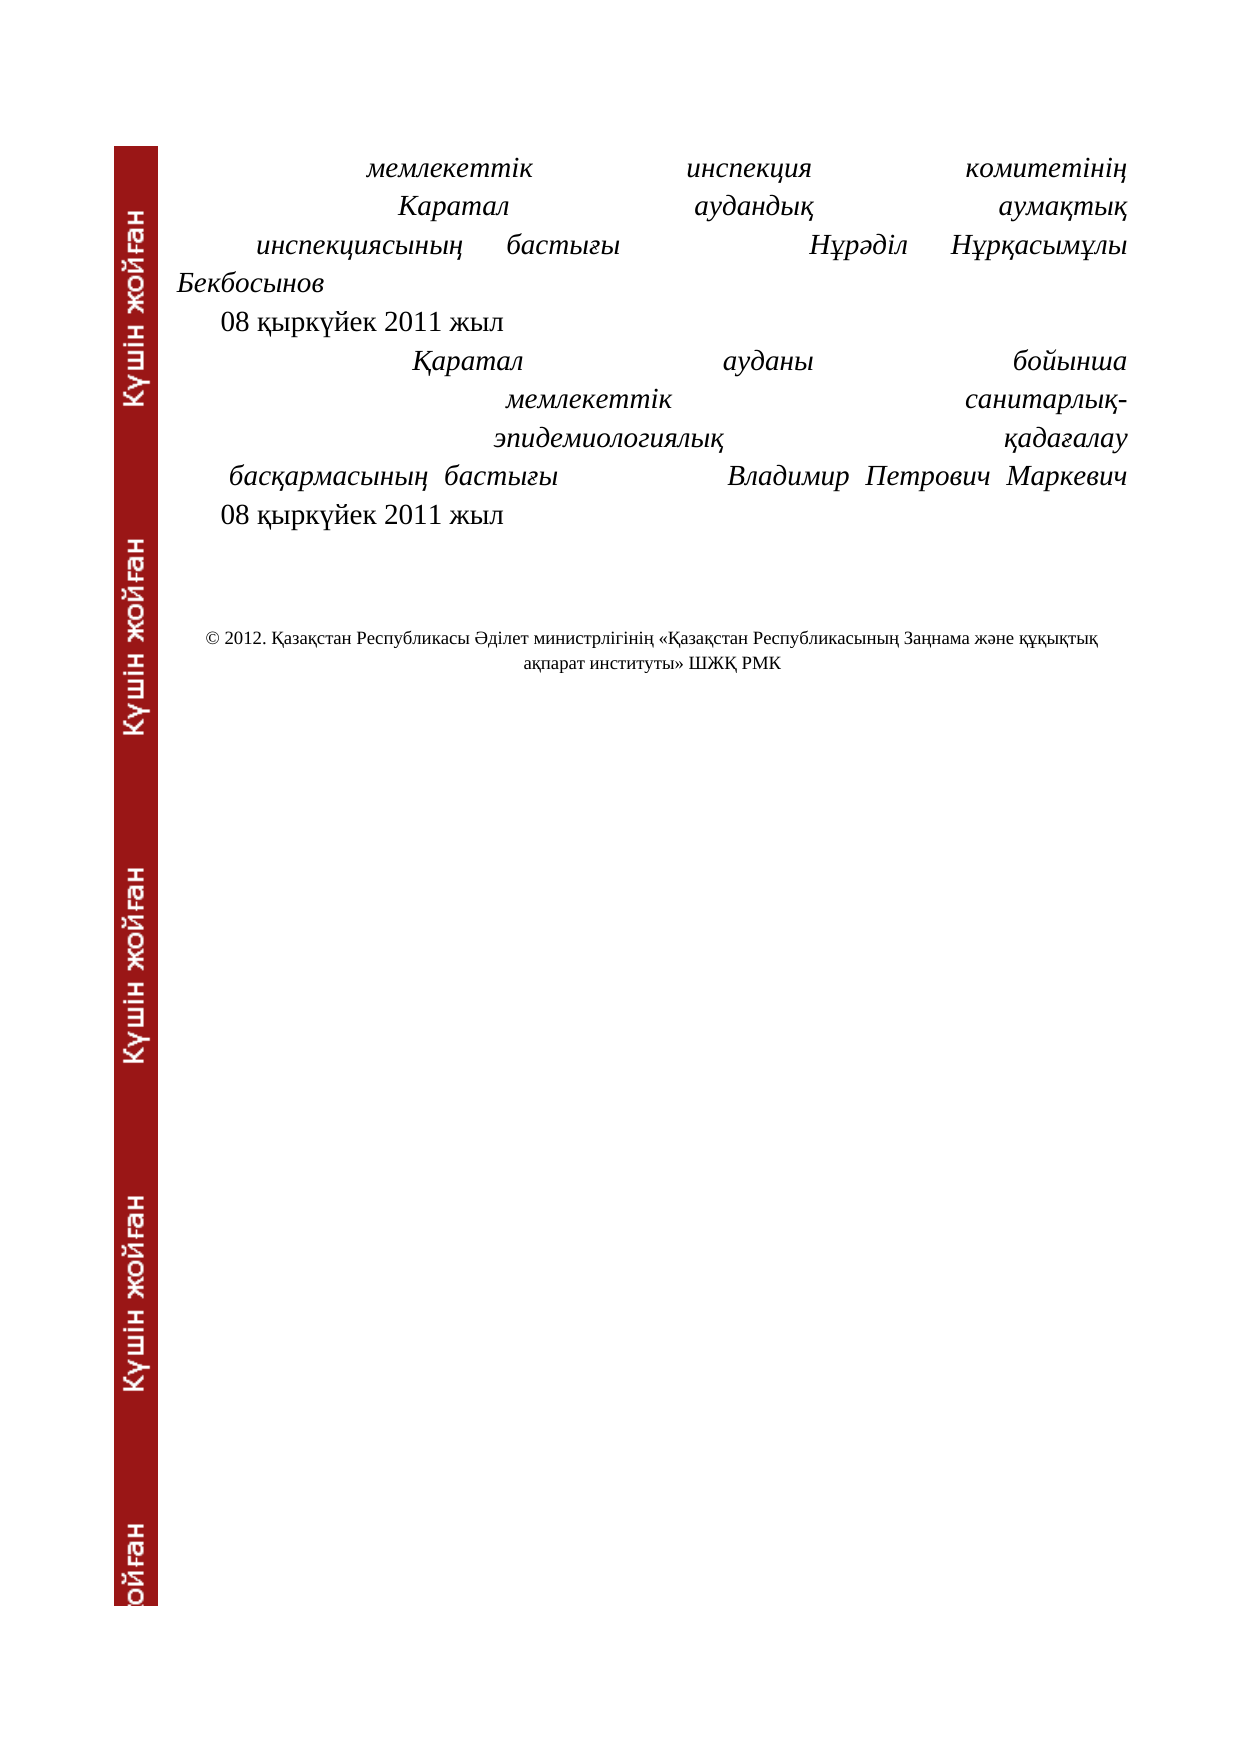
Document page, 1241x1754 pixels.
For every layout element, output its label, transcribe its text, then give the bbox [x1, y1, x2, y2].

picture [114, 673, 158, 1606]
text © 2012. Қазақстан Республикасы Әділет министрлігінің «Қазақстан Республикасының Заңнама және құқықтық ақпарат институты» ШЖҚ РМК [112, 627, 1128, 673]
picture [114, 146, 158, 150]
picture [114, 338, 158, 343]
text Қаратал ауданы бойынша мемлекеттік санитарлық- эпидемиологиялық қадағалау басқармасының бастығы Владимир Петрович Маркевич 08 қыркүйек 2011 жыл [112, 343, 1128, 530]
picture [114, 530, 158, 627]
